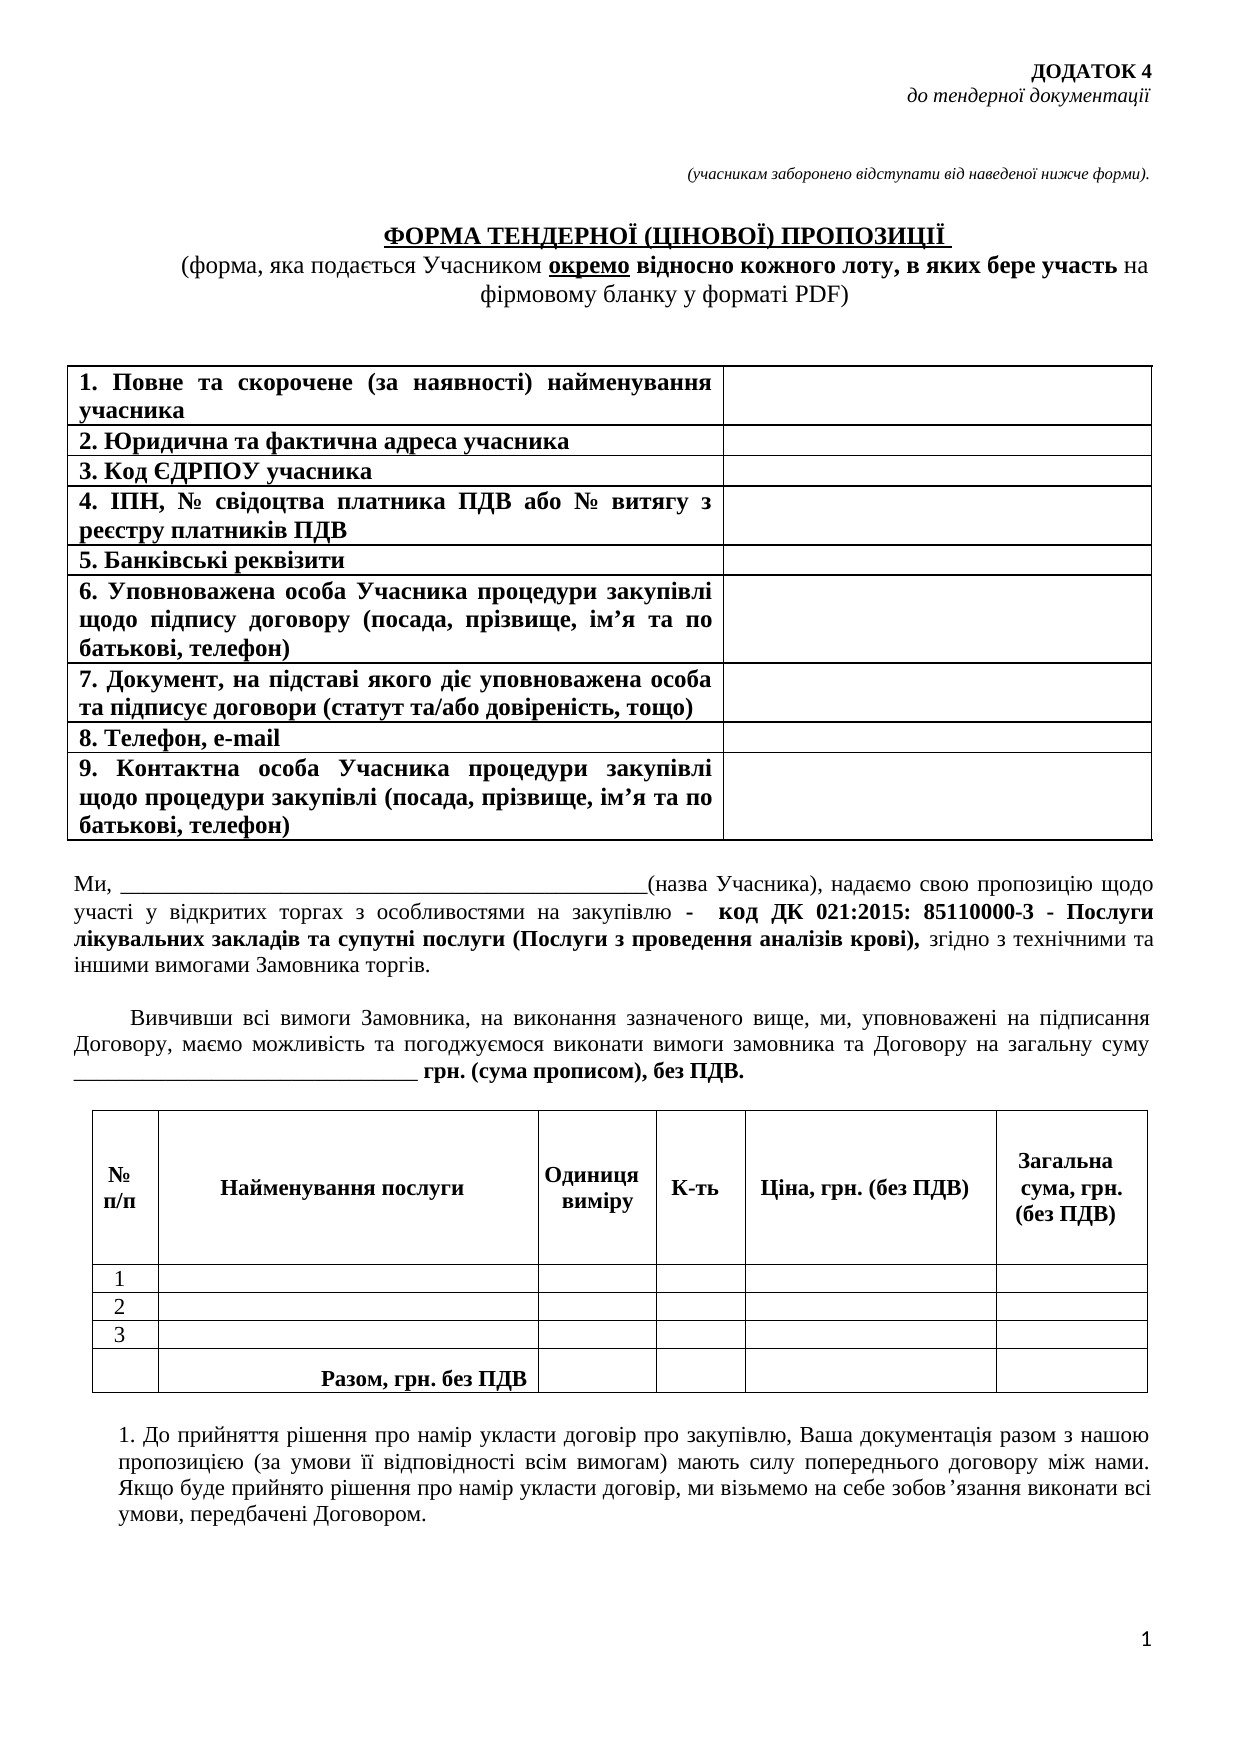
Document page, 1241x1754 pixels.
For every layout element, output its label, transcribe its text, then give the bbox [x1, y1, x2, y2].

table_cell [657, 1349, 745, 1392]
table_cell [159, 1265, 538, 1292]
table_cell [657, 1321, 745, 1347]
text 1. До прийняття рішення про намір укласти договір про закупівлю, Ваша документація разом з нашою пропозицією (за умови її відповідності всім вимогам) мають силу попереднього договору між нами. Якщо буде прийнято рішення про намір укласти договір, ми візьмемо на себе зобов’язання виконати всі умови, передбачені Договором. [118, 1421, 1152, 1527]
table_cell [539, 1349, 656, 1392]
table_cell [657, 1293, 745, 1319]
table_cell [657, 1265, 745, 1292]
table_cell Разом, грн. без ПДВ [159, 1349, 538, 1392]
table_cell 6. Уповноважена особа Учасника процедури закупівлі щодо підпису договору (посада, прізвище, ім’я та по батькові, телефон) [68, 576, 723, 662]
table_cell [746, 1349, 996, 1392]
table_cell 9. Контактна особа Учасника процедури закупівлі щодо процедури закупівлі (посада, прізвище, ім’я та по батькові, телефон) [68, 753, 723, 839]
table_cell [724, 456, 1151, 485]
table_cell [539, 1265, 656, 1292]
table_header [724, 367, 1151, 424]
table_cell [724, 664, 1151, 721]
table_cell [997, 1293, 1147, 1319]
table_cell [746, 1265, 996, 1292]
text Ми, ______________________________________________(назва Учасника), надаємо свою пропозицію щодо участі у відкритих торгах з особливостями на закупівлю - код ДК 021:2015: 85110000-3 - Послуги лікувальних закладів та супутні послуги (Послуги з проведення аналізів крові), згідно з технічними та іншими вимогами Замовника торгів. [74, 869, 1154, 978]
table_cell 3. Код ЄДРПОУ учасника [68, 456, 723, 485]
table_cell [997, 1349, 1147, 1392]
table_header Загальна сума, грн. (без ПДВ) [997, 1111, 1147, 1264]
table_cell 5. Банківські реквізити [68, 546, 723, 574]
text ДОДАТОК 4 [767, 59, 1152, 83]
table_cell [746, 1293, 996, 1319]
table_cell [539, 1293, 656, 1319]
text (форма, яка подається Учасником окремо відносно кожного лоту, в яких бере участь на фірмовому бланку у форматі PDF) [177, 250, 1152, 308]
table_cell [997, 1321, 1147, 1347]
table_cell 1 [93, 1265, 158, 1292]
table_cell [997, 1265, 1147, 1292]
table_header Ціна, грн. (без ПДВ) [746, 1111, 996, 1264]
table_cell [159, 1321, 538, 1347]
table_cell 8. Телефон, е-mail [68, 723, 723, 751]
table_cell 2 [93, 1293, 158, 1319]
table_header Найменування послуги [159, 1111, 538, 1264]
text ФОРМА ТЕНДЕРНОЇ (ЦІНОВОЇ) ПРОПОЗИЦІЇ [177, 221, 1152, 250]
table_cell [539, 1321, 656, 1347]
table_cell 3 [93, 1321, 158, 1347]
table_cell [746, 1321, 996, 1347]
table_cell [724, 753, 1151, 839]
table_cell [724, 576, 1151, 662]
table_header Одиниця виміру [539, 1111, 656, 1264]
table_cell [159, 1293, 538, 1319]
table_header К-ть [657, 1111, 745, 1264]
table_cell [724, 426, 1151, 454]
table_header № п/п [93, 1111, 158, 1264]
table_cell 7. Документ, на підставі якого діє уповноважена особа та підписує договори (статут та/або довіреність, тощо) [68, 664, 723, 721]
table_cell [724, 723, 1151, 751]
text Вивчивши всі вимоги Замовника, на виконання зазначеного вище, ми, уповноважені на підписання Договору, маємо можливість та погоджуємося виконати вимоги замовника та Договору на загальну суму ______________________________ грн. (сума прописом), без ПДВ. [74, 1004, 1152, 1083]
text (учасникам заборонено відступати від наведеної нижче форми). [177, 164, 1152, 183]
table_cell [724, 487, 1151, 544]
table_cell 2. Юридична та фактична адреса учасника [68, 426, 723, 454]
text до тендерної документації [767, 83, 1152, 107]
table_cell 4. ІПН, № свідоцтва платника ПДВ або № витягу з реєстру платників ПДВ [68, 487, 723, 544]
table_cell [724, 546, 1151, 574]
table_cell [93, 1349, 158, 1392]
table_header 1. Повне та скорочене (за наявності) найменування учасника [68, 367, 723, 424]
